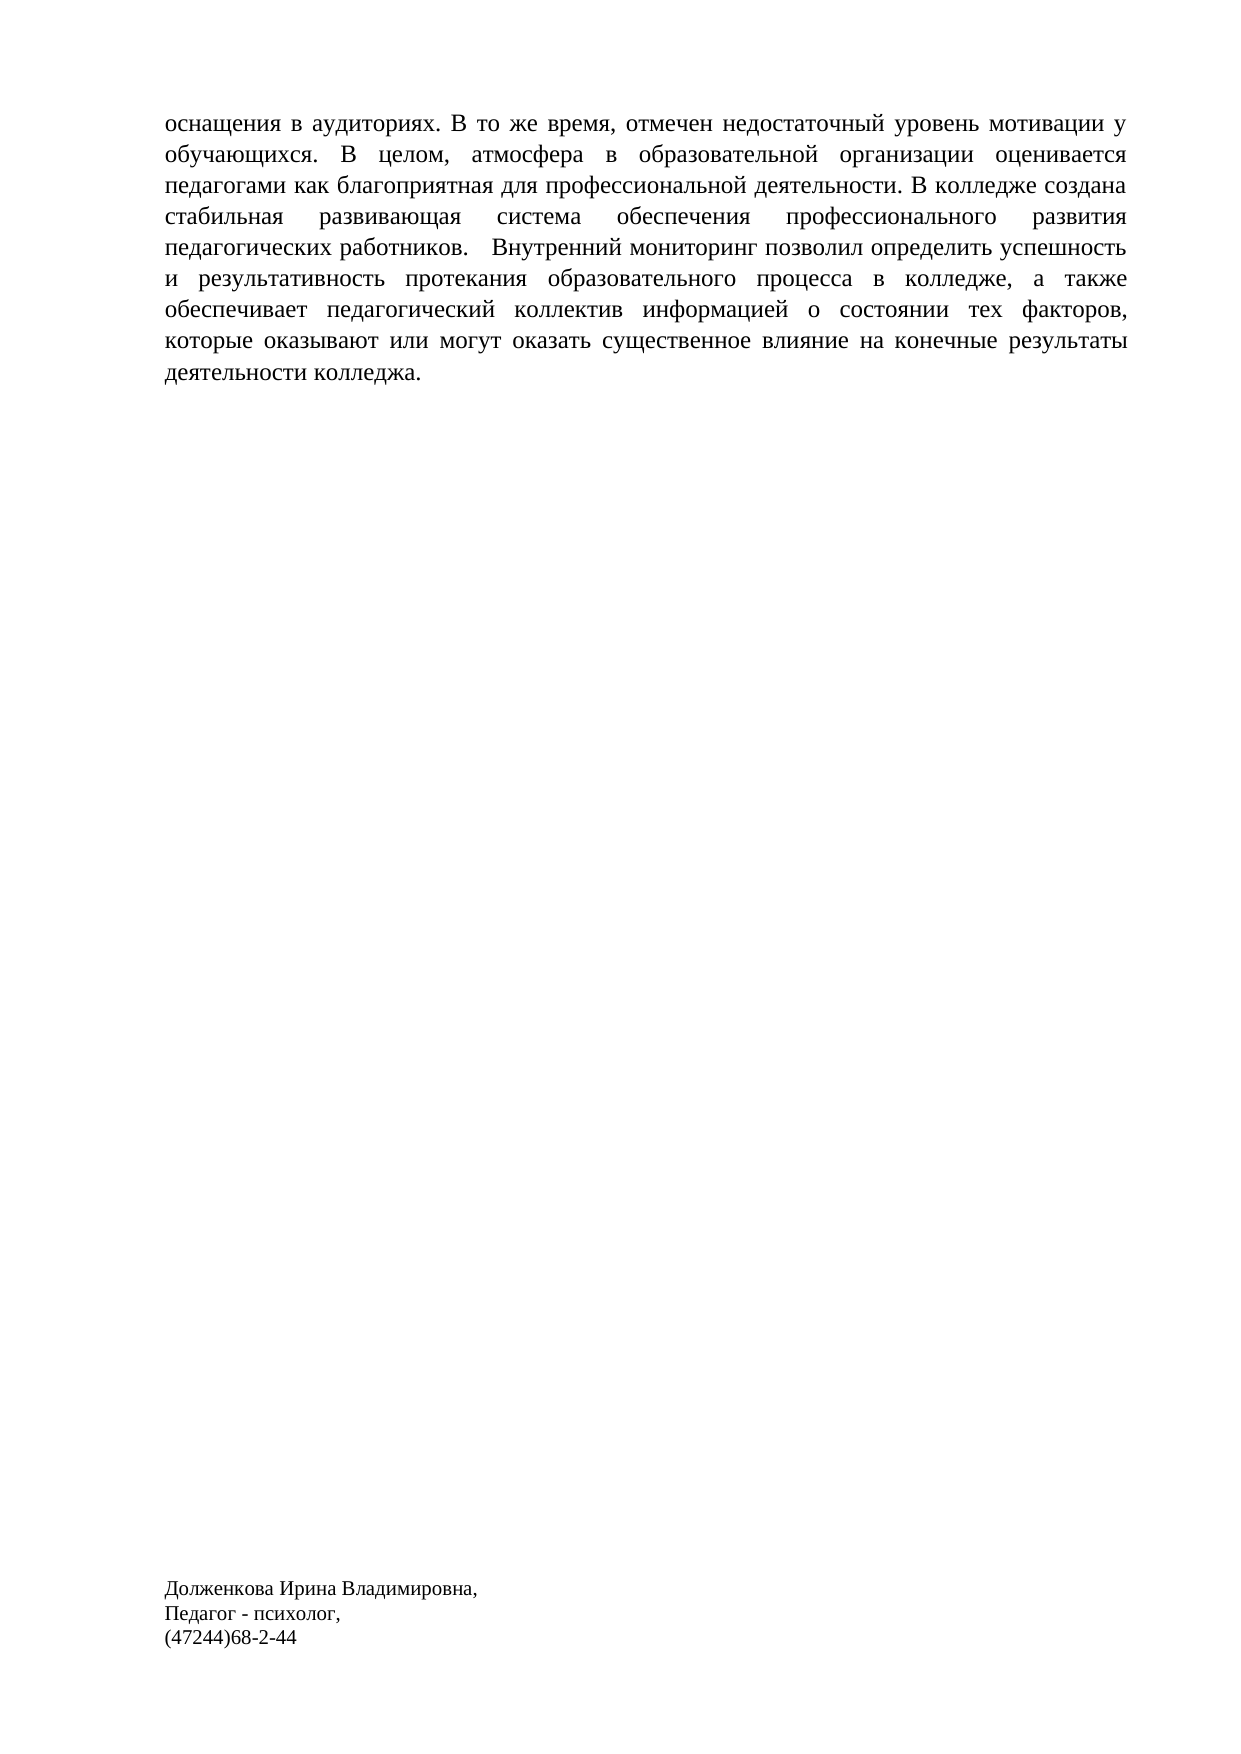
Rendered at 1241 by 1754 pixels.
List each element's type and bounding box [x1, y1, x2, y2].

text [164, 108, 1128, 385]
